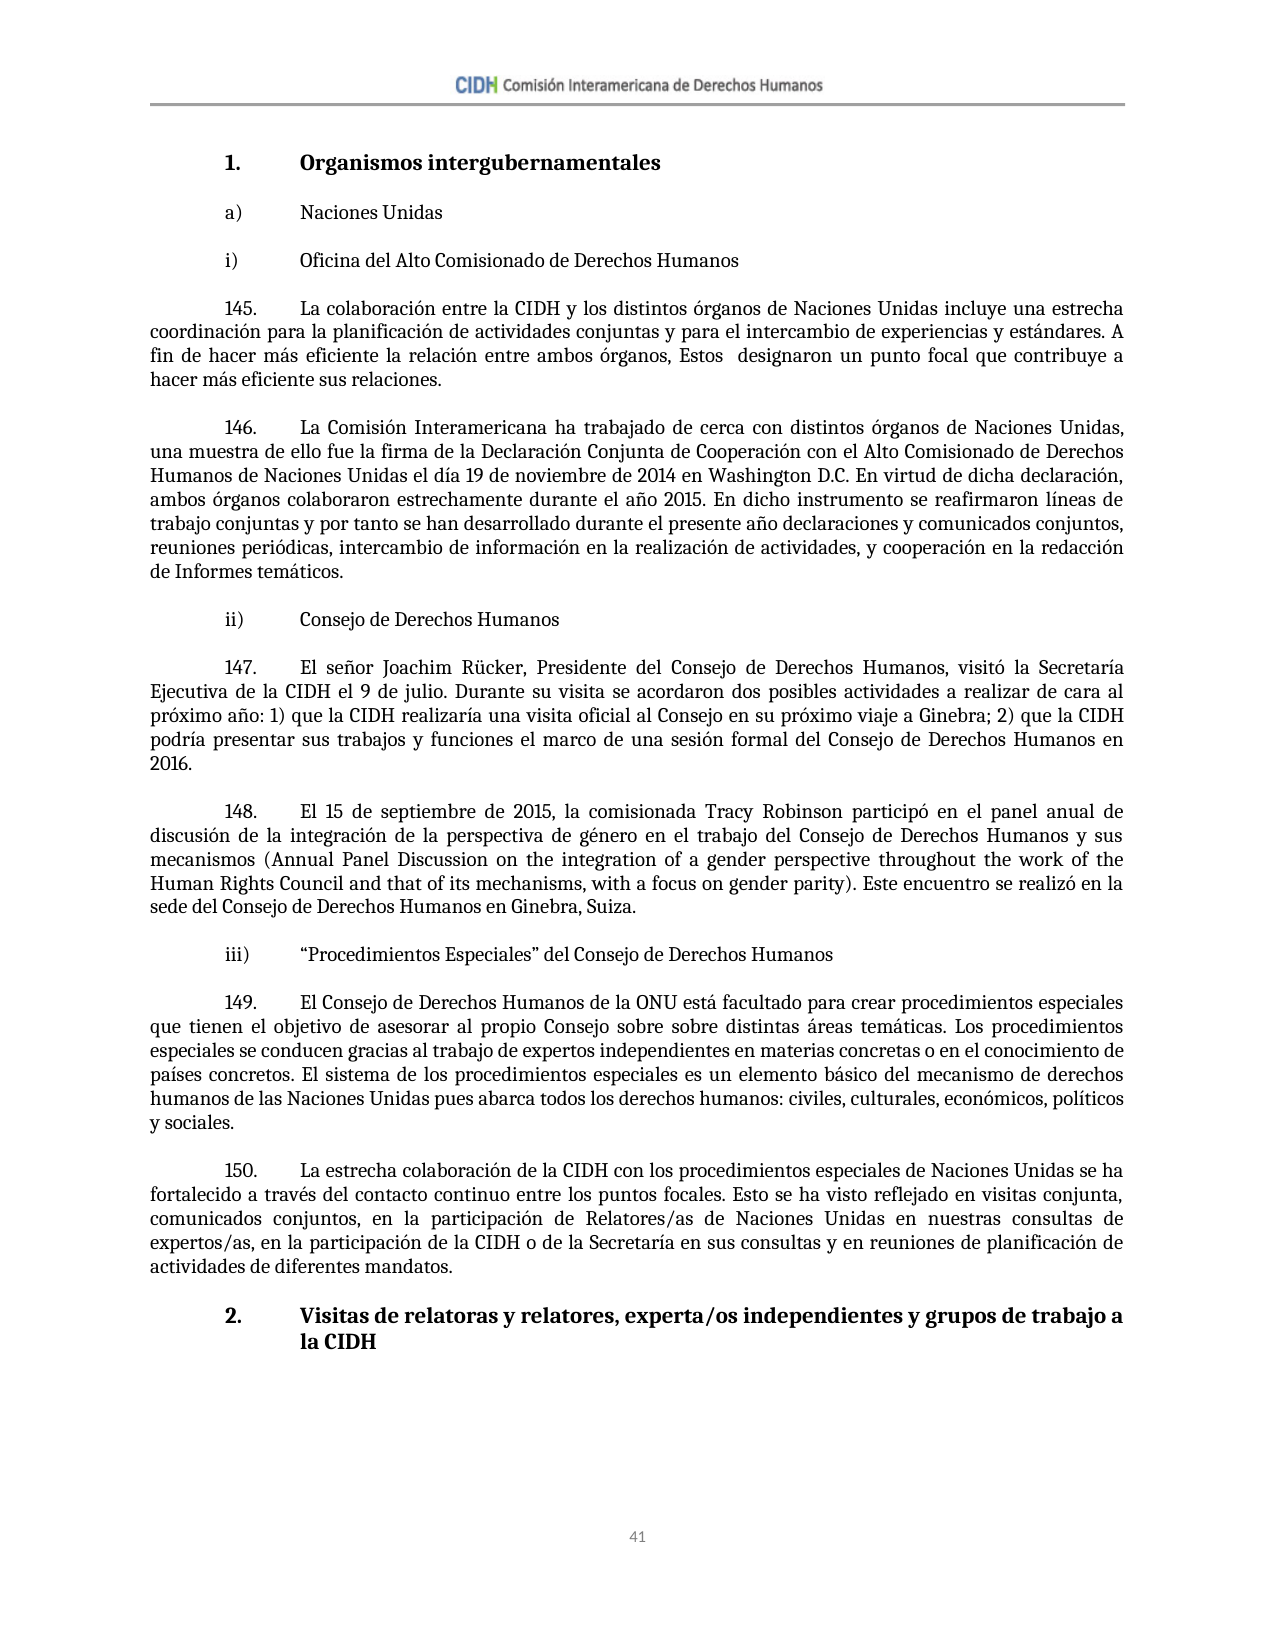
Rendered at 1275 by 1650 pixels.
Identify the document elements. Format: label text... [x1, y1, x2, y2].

list “Procedimientos Especiales” del Consejo de Derechos Humanos [150, 943, 1125, 967]
list El Consejo de Derechos Humanos de la ONU está facultado para crear procedimientos especiales que tienen el objetivo de asesorar al propio Consejo sobre sobre distintas áreas temáticas. Los procedimientos especiales se conducen gracias al trabajo de expertos independientes en materias concretas o en el conocimiento de países concretos. El sistema de los procedimientos especiales es un elemento básico del mecanismo de derechos humanos de las Naciones Unidas pues abarca todos los derechos humanos: civiles, culturales, económicos, políticos y sociales. [150, 991, 1125, 1135]
picture [449, 75, 826, 96]
subtitle Visitas de relatoras y relatores, experta/os independientes y grupos de trabajo a la CIDH [225, 1302, 1125, 1355]
list La estrecha colaboración de la CIDH con los procedimientos especiales de Naciones Unidas se ha fortalecido a través del contacto continuo entre los puntos focales. Esto se ha visto reflejado en visitas conjunta, comunicados conjuntos, en la participación de Relatores/as de Naciones Unidas en nuestras consultas de expertos/as, en la participación de la CIDH o de la Secretaría en sus consultas y en reuniones de planificación de actividades de diferentes mandatos. [150, 1159, 1125, 1278]
list El señor Joachim Rücker, Presidente del Consejo de Derechos Humanos, visitó la Secretaría Ejecutiva de la CIDH el 9 de julio. Durante su visita se acordaron dos posibles actividades a realizar de cara al próximo año: 1) que la CIDH realizaría una visita oficial al Consejo en su próximo viaje a Ginebra; 2) que la CIDH podría presentar sus trabajos y funciones el marco de una sesión formal del Consejo de Derechos Humanos en 2016. [150, 656, 1125, 775]
list La Comisión Interamericana ha trabajado de cerca con distintos órganos de Naciones Unidas, una muestra de ello fue la firma de la Declaración Conjunta de Cooperación con el Alto Comisionado de Derechos Humanos de Naciones Unidas el día 19 de noviembre de 2014 en Washington D.C. En virtud de dicha declaración, ambos órganos colaboraron estrechamente durante el año 2015. En dicho instrumento se reafirmaron líneas de trabajo conjuntas y por tanto se han desarrollado durante el presente año declaraciones y comunicados conjuntos, reuniones periódicas, intercambio de información en la realización de actividades, y cooperación en la redacción de Informes temáticos. [150, 416, 1125, 584]
list La colaboración entre la CIDH y los distintos órganos de Naciones Unidas incluye una estrecha coordinación para la planificación de actividades conjuntas y para el intercambio de experiencias y estándares. A fin de hacer más eficiente la relación entre ambos órganos, Estos designaron un punto focal que contribuye a hacer más eficiente sus relaciones. [150, 296, 1125, 392]
list Oficina del Alto Comisionado de Derechos Humanos [150, 248, 1125, 272]
list El 15 de septiembre de 2015, la comisionada Tracy Robinson participó en el panel anual de discusión de la integración de la perspectiva de género en el trabajo del Consejo de Derechos Humanos y sus mecanismos (Annual Panel Discussion on the integration of a gender perspective throughout the work of the Human Rights Council and that of its mechanisms, with a focus on gender parity). Este encuentro se realizó en la sede del Consejo de Derechos Humanos en Ginebra, Suiza. [150, 799, 1125, 919]
list Consejo de Derechos Humanos [150, 608, 1125, 632]
subtitle Organismos intergubernamentales [225, 150, 1125, 176]
text a) Naciones Unidas [150, 200, 1125, 224]
